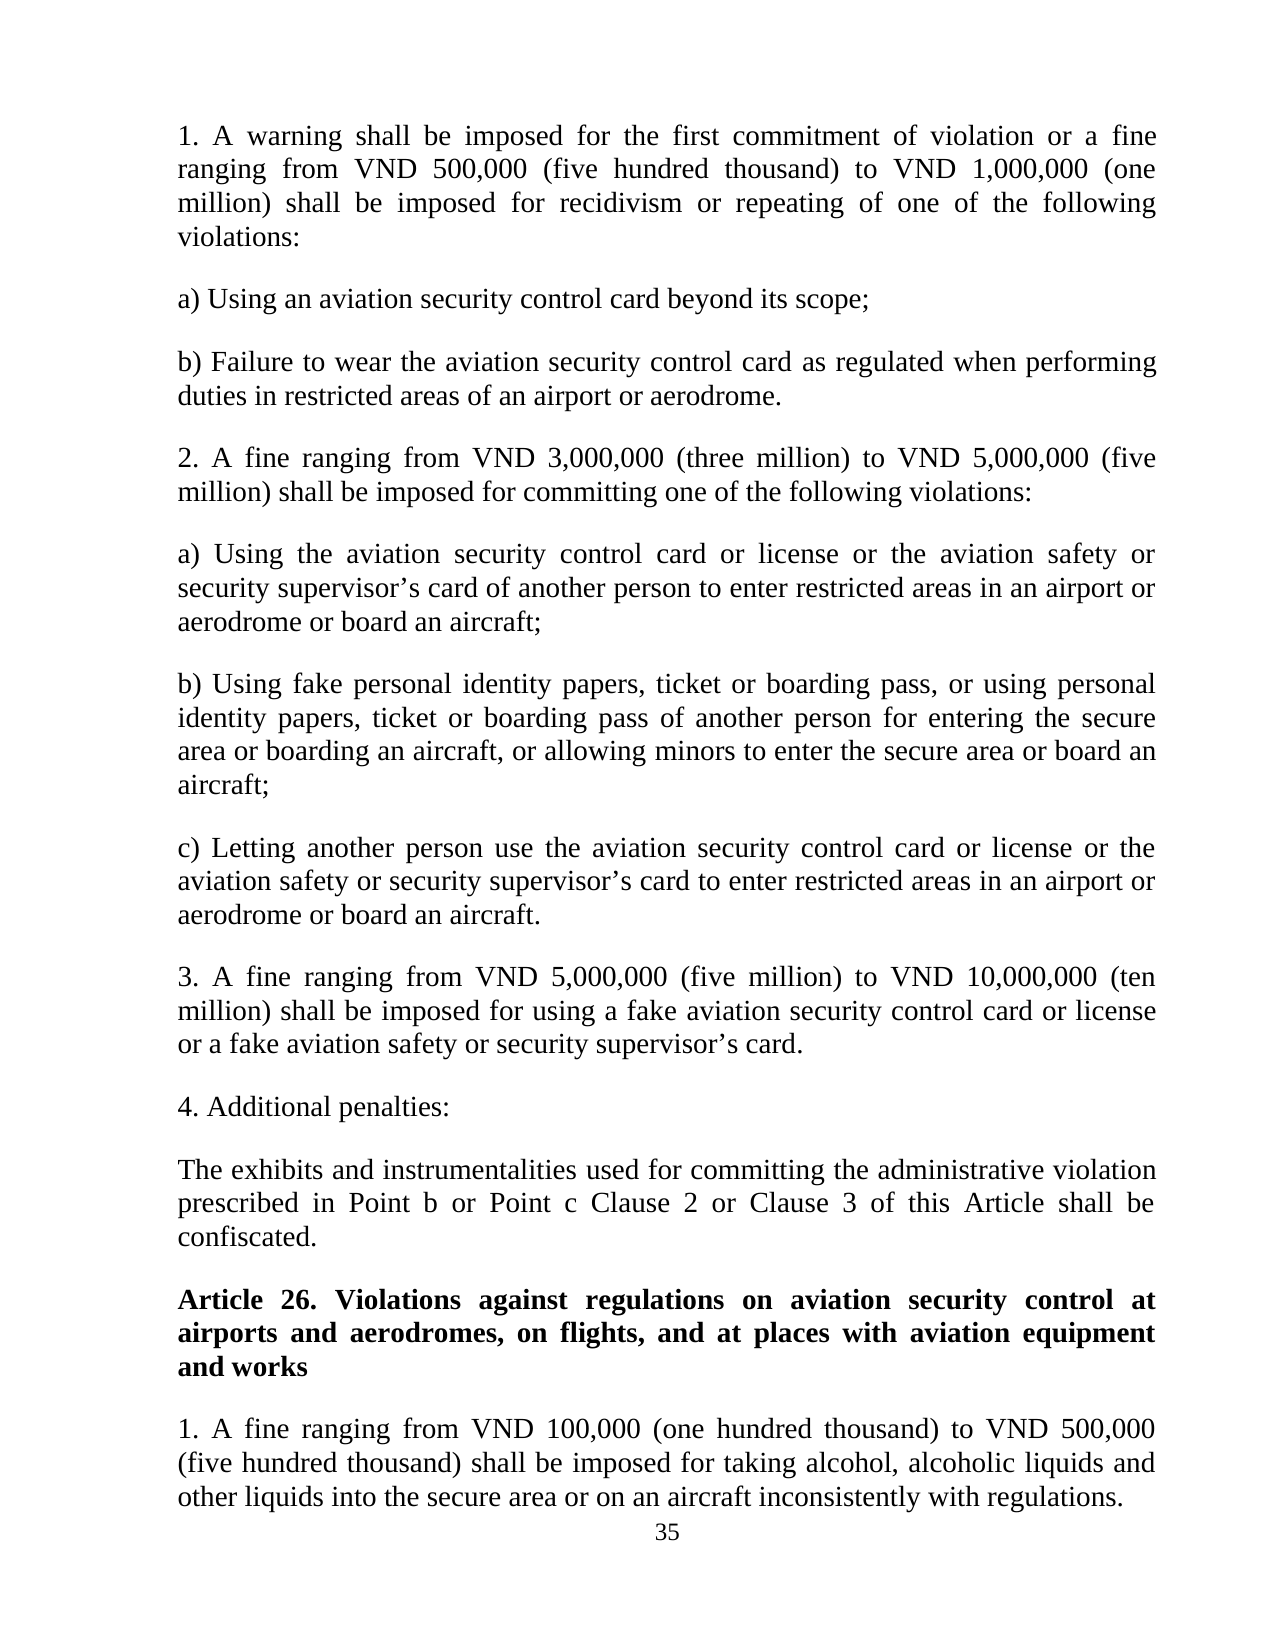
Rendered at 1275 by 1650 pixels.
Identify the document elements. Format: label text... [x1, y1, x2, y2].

text a) Using the aviation security control card or license or the aviation safety or security supervisor’s card of another person to enter restricted areas in an airport or aerodrome or board an aircraft; [177, 537, 1157, 637]
text 1. A fine ranging from VND 100,000 (one hundred thousand) to VND 500,000 (five hundred thousand) shall be imposed for taking alcohol, alcoholic liquids and other liquids into the secure area or on an aircraft inconsistently with regulations. [177, 1412, 1157, 1512]
text c) Letting another person use the aviation security control card or license or the aviation safety or security supervisor’s card to enter restricted areas in an airport or aerodrome or board an aircraft. [177, 830, 1157, 930]
text b) Using fake personal identity papers, ticket or boarding pass, or using personal identity papers, ticket or boarding pass of another person for entering the secure area or boarding an aircraft, or allowing minors to enter the secure area or board an aircraft; [177, 666, 1157, 801]
text a) Using an aviation security control card beyond its scope; [177, 281, 1157, 315]
text The exhibits and instrumentalities used for committing the administrative violation prescribed in Point b or Point c Clause 2 or Clause 3 of this Article shall be confiscated. [177, 1152, 1157, 1253]
text 1. A warning shall be imposed for the first commitment of violation or a fine ranging from VND 500,000 (five hundred thousand) to VND 1,000,000 (one million) shall be imposed for recidivism or repeating of one of the following violations: [177, 118, 1157, 252]
text Article 26. Violations against regulations on aviation security control at airports and aerodromes, on flights, and at places with aviation equipment and works [177, 1282, 1157, 1382]
text 4. Additional penalties: [177, 1089, 1157, 1123]
text b) Failure to wear the aviation security control card as regulated when performing duties in restricted areas of an airport or aerodrome. [177, 344, 1157, 411]
text 2. A fine ranging from VND 3,000,000 (three million) to VND 5,000,000 (five million) shall be imposed for committing one of the following violations: [177, 440, 1157, 507]
text 3. A fine ranging from VND 5,000,000 (five million) to VND 10,000,000 (ten million) shall be imposed for using a fake aviation security control card or license or a fake aviation safety or security supervisor’s card. [177, 959, 1157, 1060]
